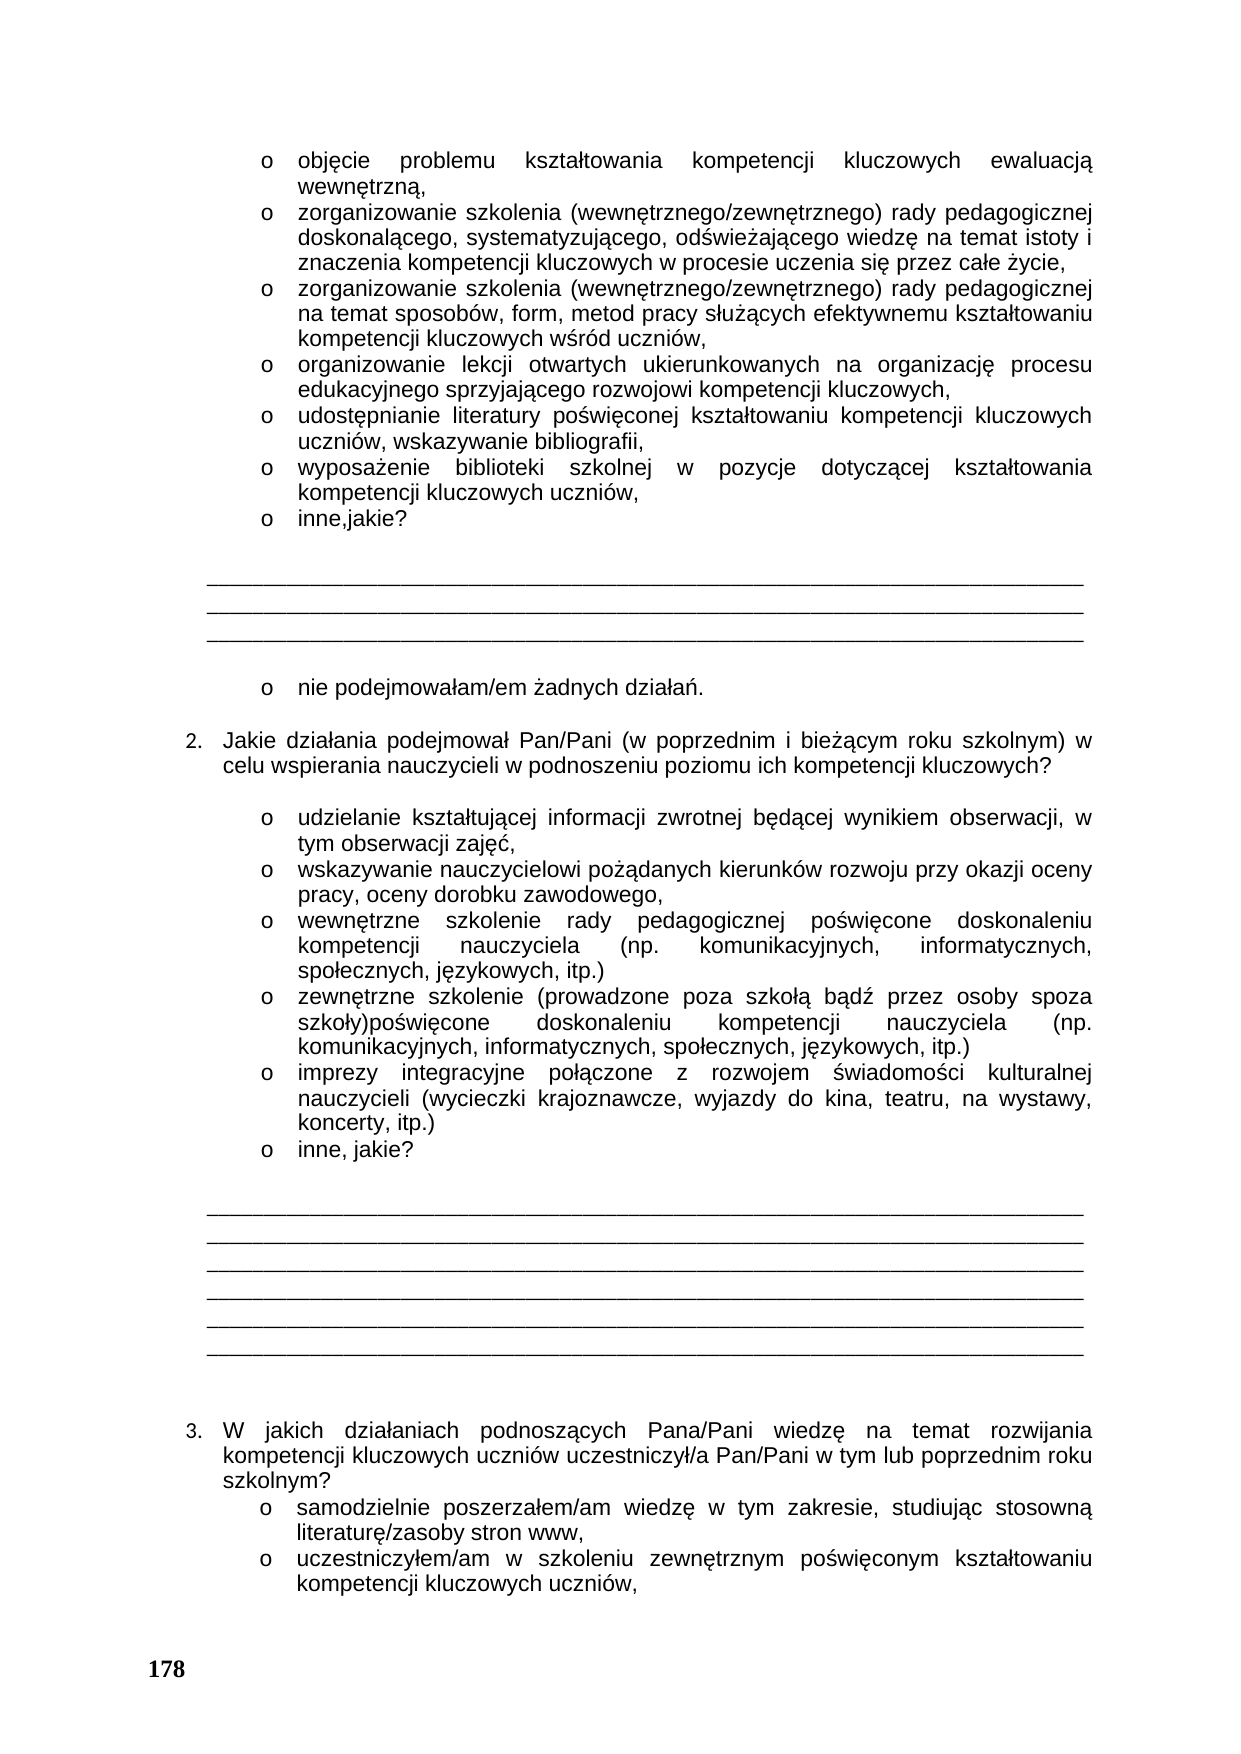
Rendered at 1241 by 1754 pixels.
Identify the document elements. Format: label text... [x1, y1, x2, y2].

list wyposażenie biblioteki szkolnej w pozycje dotyczącej kształtowania kompetencji kluczowych uczniów, [260, 776, 1093, 828]
list zorganizowanie szkolenia (wewnętrznego/zewnętrznego) rady pedagogicznej na temat sposobów, form, metod pracy służących efektywnemu kształtowaniu kompetencji kluczowych wśród uczniów, [260, 597, 1093, 673]
list zbudowanie arkusza obserwacji zajęć ukierunkowanego na obserwację działań nauczyciela służących kształtowaniu bądź doskonaleniu kompetencji kluczowych, [260, 394, 1093, 470]
list wewnętrzne szkolenie rady pedagogicznej poświęcone doskonaleniu kompetencji nauczyciela (np. komunikacyjnych, informatycznych, społecznych, językowych, itp.) [260, 1229, 1093, 1306]
list Jakie działania podejmował/a Pan/Pani w bieżącym roku szkolnym w ramach sprawowanego nadzoru pedagogicznego w celu wspierania nauczycieli w kształtowaniu i doskonaleniu kompetencji kluczowych uczniów? [185, 292, 1093, 367]
list organizowanie lekcji otwartych ukierunkowanych na organizację procesu edukacyjnego sprzyjającego rozwojowi kompetencji kluczowych, [260, 673, 1093, 725]
list objęcie problemu kształtowania kompetencji kluczowych ewaluacją wewnętrzną, [260, 470, 1093, 521]
list udzielanie kształtującej informacji zwrotnej będącej wynikiem obserwacji, w tym obserwacji zajęć, [260, 1127, 1093, 1178]
list Kwestionariusz ankiety dla dyrektora - kształtowanie kompetencji kluczowych. [223, 148, 1093, 202]
list inne, jakie? [260, 1458, 1093, 1484]
list imprezy integracyjne połączone z rozwojem świadomości kulturalnej nauczycieli (wycieczki krajoznawcze, wyjazdy do kina, teatru, na wystawy, koncerty, itp.) [260, 1382, 1093, 1458]
list udostępnianie literatury poświęconej kształtowaniu kompetencji kluczowych uczniów, wskazywanie bibliografii, [260, 725, 1093, 776]
list Jakie działania podejmował Pan/Pani (w poprzednim i bieżącym roku szkolnym) w celu wspierania nauczycieli w podnoszeniu poziomu ich kompetencji kluczowych? [185, 1049, 1093, 1101]
list inne,jakie? [260, 828, 1093, 854]
list wskazywanie nauczycielowi pożądanych kierunków rozwoju przy okazji oceny pracy, oceny dorobku zawodowego, [260, 1178, 1093, 1229]
list zewnętrzne szkolenie (prowadzone poza szkołą bądź przez osoby spoza szkoły)poświęcone doskonaleniu kompetencji nauczyciela (np. komunikacyjnych, informatycznych, społecznych, językowych, itp.) [260, 1306, 1093, 1382]
list zorganizowanie szkolenia (wewnętrznego/zewnętrznego) rady pedagogicznej doskonalącego, systematyzującego, odświeżającego wiedzę na temat istoty i znaczenia kompetencji kluczowych w procesie uczenia się przez całe życie, [260, 521, 1093, 597]
list nie podejmowałam/em żadnych działań. [260, 997, 1093, 1023]
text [207, 1514, 1093, 1598]
